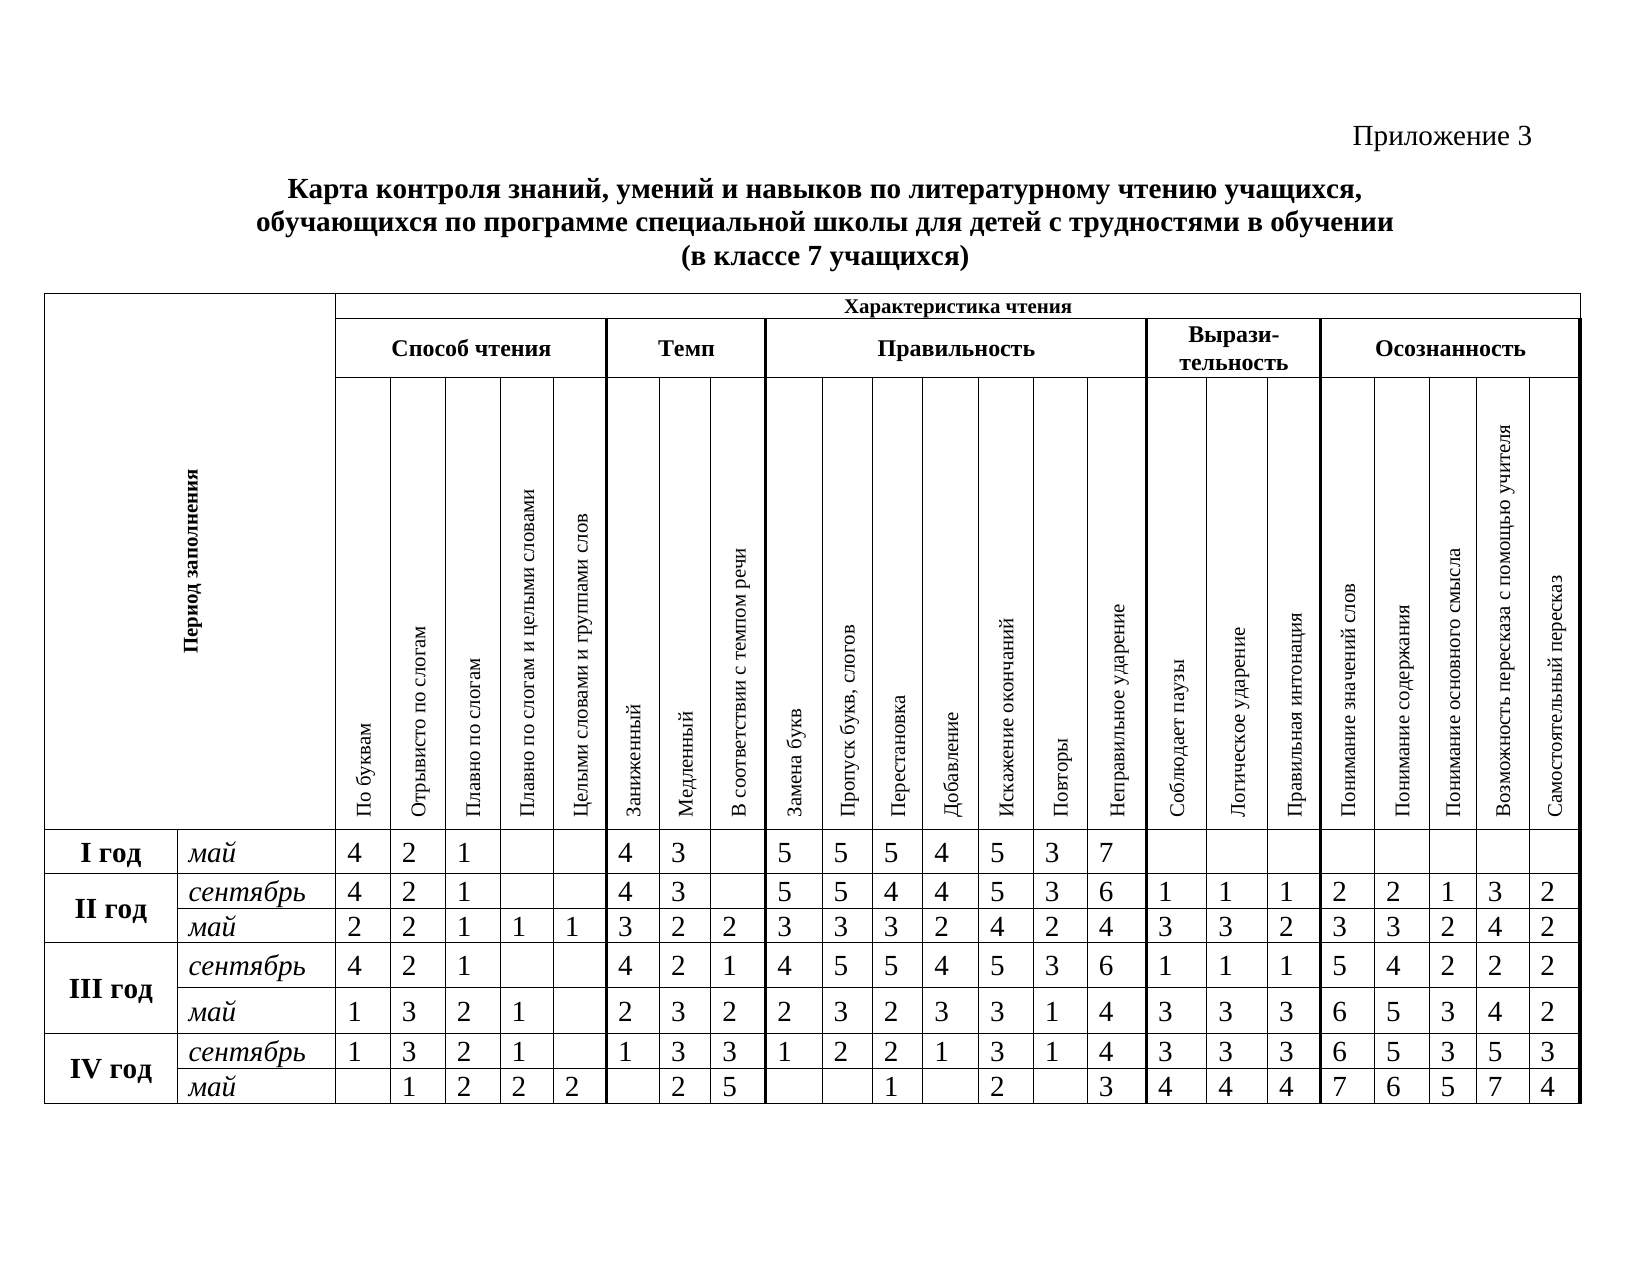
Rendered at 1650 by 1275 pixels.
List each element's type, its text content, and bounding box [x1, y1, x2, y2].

table_cell 3 [823, 988, 872, 1033]
table_cell [1477, 830, 1529, 873]
table_cell 2 [660, 943, 710, 987]
table_cell Логическое ударение [1207, 378, 1267, 829]
table_cell 4 [336, 830, 390, 873]
text (в классе 7 учащихся) [118, 238, 1532, 272]
table_cell 4 [1207, 1069, 1267, 1102]
table_cell 4 [979, 909, 1033, 942]
table_cell 1 [1148, 874, 1206, 908]
table_cell 1 [711, 943, 764, 987]
table_cell 1 [446, 909, 500, 942]
table_cell [554, 943, 605, 987]
table_cell II год [45, 874, 177, 942]
table_cell 4 [1088, 909, 1145, 942]
table_cell 3 [1148, 1034, 1206, 1068]
table_cell 4 [1268, 1069, 1319, 1102]
table_cell 2 [1430, 909, 1476, 942]
table_cell По буквам [336, 378, 390, 829]
table_cell 2 [660, 1069, 710, 1102]
table_cell 2 [873, 1034, 922, 1068]
table_cell 3 [1034, 943, 1087, 987]
table_cell 4 [608, 830, 659, 873]
table_cell Искажение окончаний [979, 378, 1033, 829]
table_cell 5 [873, 830, 922, 873]
table_cell Целыми словами и группами слов [554, 378, 605, 829]
table_cell 2 [391, 943, 445, 987]
table_cell Отрывисто по слогам [391, 378, 445, 829]
table_cell IV год [45, 1034, 177, 1102]
table_cell 3 [1477, 874, 1529, 908]
table_cell [501, 943, 553, 987]
table_cell 3 [660, 874, 710, 908]
table_cell 5 [979, 943, 1033, 987]
table_cell 1 [608, 1034, 659, 1068]
table_cell май [178, 1069, 335, 1102]
table_cell [554, 874, 605, 908]
table_cell 6 [1088, 943, 1145, 987]
table_cell Замена букв [767, 378, 822, 829]
table_cell 7 [1088, 830, 1145, 873]
table_cell 2 [446, 1034, 500, 1068]
table_cell [711, 874, 764, 908]
table_cell 5 [1375, 988, 1429, 1033]
table_cell 2 [336, 909, 390, 942]
table_cell 2 [767, 988, 822, 1033]
table_cell Плавно по слогам [446, 378, 500, 829]
table_cell Правильность [767, 319, 1145, 377]
table_cell 3 [660, 988, 710, 1033]
table_cell 2 [1530, 909, 1578, 942]
table_cell Вырази- тельность [1148, 319, 1319, 377]
table_header Характеристика чтения [336, 294, 1580, 318]
table_cell [1430, 830, 1476, 873]
table_cell 5 [711, 1069, 764, 1102]
table_cell 3 [1034, 874, 1087, 908]
table_cell 1 [1034, 1034, 1087, 1068]
table_cell Темп [608, 319, 764, 377]
table_cell 2 [1322, 874, 1374, 908]
table_cell [1530, 830, 1578, 873]
table_cell 5 [1430, 1069, 1476, 1102]
table_cell сентябрь [178, 874, 335, 908]
table_cell 4 [336, 943, 390, 987]
table_cell 2 [554, 1069, 605, 1102]
table_cell 3 [1430, 1034, 1476, 1068]
table_cell 1 [554, 909, 605, 942]
table_cell 2 [391, 909, 445, 942]
table_cell Пропуск букв, слогов [823, 378, 872, 829]
table_cell 3 [767, 909, 822, 942]
table_cell [1034, 1069, 1087, 1102]
table_cell [554, 988, 605, 1033]
table_cell 3 [1268, 1034, 1319, 1068]
table_cell 1 [336, 1034, 390, 1068]
table_cell 2 [711, 988, 764, 1033]
table_cell 5 [873, 943, 922, 987]
table_cell 4 [1088, 1034, 1145, 1068]
table_cell 3 [1375, 909, 1429, 942]
table_cell 2 [1430, 943, 1476, 987]
table_cell 3 [1207, 988, 1267, 1033]
table_cell май [178, 830, 335, 873]
table_cell 2 [1477, 943, 1529, 987]
table_cell 7 [1477, 1069, 1529, 1102]
table_cell [501, 874, 553, 908]
table_cell 3 [608, 909, 659, 942]
table_cell 2 [711, 909, 764, 942]
table_cell Медленный [660, 378, 710, 829]
table_cell 5 [767, 830, 822, 873]
table_cell 4 [1477, 909, 1529, 942]
table_cell 3 [1034, 830, 1087, 873]
table_cell [923, 1069, 978, 1102]
table_cell 4 [336, 874, 390, 908]
table_cell 4 [1530, 1069, 1578, 1102]
table_cell сентябрь [178, 943, 335, 987]
table_cell Соблюдает паузы [1148, 378, 1206, 829]
table_cell 2 [979, 1069, 1033, 1102]
table_cell Добавление [923, 378, 978, 829]
table_cell 3 [1207, 1034, 1267, 1068]
table_cell III год [45, 943, 177, 1033]
table_cell 1 [1207, 874, 1267, 908]
table_cell [608, 1069, 659, 1102]
table_cell 2 [923, 909, 978, 942]
table_cell 3 [923, 988, 978, 1033]
table_cell 6 [1322, 1034, 1374, 1068]
table_cell 2 [446, 988, 500, 1033]
table_cell [823, 1069, 872, 1102]
table_cell 1 [446, 830, 500, 873]
table_header Период заполнения [45, 294, 335, 829]
table_cell 4 [1088, 988, 1145, 1033]
table_cell 6 [1375, 1069, 1429, 1102]
table_cell 3 [1088, 1069, 1145, 1102]
text обучающихся по программе специальной школы для детей с трудностями в обучении [118, 204, 1532, 238]
table_cell Плавно по слогам и целыми словами [501, 378, 553, 829]
table_cell Повторы [1034, 378, 1087, 829]
table_cell 4 [1148, 1069, 1206, 1102]
table_cell 2 [660, 909, 710, 942]
table_cell 1 [1148, 943, 1206, 987]
table_cell 3 [391, 1034, 445, 1068]
table_cell [711, 830, 764, 873]
table_cell 2 [873, 988, 922, 1033]
table_cell 2 [501, 1069, 553, 1102]
table_cell [1375, 830, 1429, 873]
table_cell 2 [1530, 943, 1578, 987]
table_cell 6 [1322, 988, 1374, 1033]
table_cell 6 [1088, 874, 1145, 908]
table_cell I год [45, 830, 177, 873]
table_cell Способ чтения [336, 319, 605, 377]
table_cell май [178, 988, 335, 1033]
table_cell 2 [1530, 874, 1578, 908]
table_cell 1 [873, 1069, 922, 1102]
table_cell [1207, 830, 1267, 873]
table_cell 3 [1268, 988, 1319, 1033]
table_cell 2 [391, 874, 445, 908]
table_cell 1 [501, 1034, 553, 1068]
table_cell 5 [979, 830, 1033, 873]
table_cell 2 [391, 830, 445, 873]
table_cell 1 [1430, 874, 1476, 908]
table_cell 3 [711, 1034, 764, 1068]
table_cell [1322, 830, 1374, 873]
table_cell 1 [923, 1034, 978, 1068]
table_cell 1 [1268, 943, 1319, 987]
table_cell 3 [823, 909, 872, 942]
table_cell 4 [767, 943, 822, 987]
table_cell 2 [608, 988, 659, 1033]
table_cell [501, 830, 553, 873]
table_cell 3 [979, 988, 1033, 1033]
table_cell 5 [823, 830, 872, 873]
table_cell 3 [1207, 909, 1267, 942]
table_cell Понимание значений слов [1322, 378, 1374, 829]
table_cell Правильная интонация [1268, 378, 1319, 829]
table_cell 4 [923, 830, 978, 873]
table_cell 1 [1207, 943, 1267, 987]
table_cell 3 [1430, 988, 1476, 1033]
table_cell 2 [1530, 988, 1578, 1033]
table_cell 1 [1034, 988, 1087, 1033]
table_cell 3 [1148, 909, 1206, 942]
table_cell Осознанность [1322, 319, 1578, 377]
text Приложение 3 [118, 118, 1532, 152]
table_cell Понимание содержания [1375, 378, 1429, 829]
table_cell 1 [336, 988, 390, 1033]
table_cell 1 [501, 988, 553, 1033]
table_cell 1 [391, 1069, 445, 1102]
table_cell Неправильное ударение [1088, 378, 1145, 829]
table_cell 4 [873, 874, 922, 908]
table_cell В соответствии с темпом речи [711, 378, 764, 829]
table_cell [1148, 830, 1206, 873]
table_cell 2 [1268, 909, 1319, 942]
table_cell 3 [660, 1034, 710, 1068]
table_cell 1 [446, 943, 500, 987]
table_cell 3 [660, 830, 710, 873]
table_cell 1 [501, 909, 553, 942]
table_cell май [178, 909, 335, 942]
table_cell Возможность пересказа с помощью учителя [1477, 378, 1529, 829]
table_cell Самостоятельный пересказ [1530, 378, 1578, 829]
table_cell Понимание основного смысла [1430, 378, 1476, 829]
table_cell 3 [1322, 909, 1374, 942]
table_cell 2 [1034, 909, 1087, 942]
table_cell 5 [1477, 1034, 1529, 1068]
table_cell 3 [1148, 988, 1206, 1033]
table_cell Перестановка [873, 378, 922, 829]
text Карта контроля знаний, умений и навыков по литературному чтению учащихся, [118, 171, 1532, 204]
table_cell [767, 1069, 822, 1102]
table_cell Заниженный [608, 378, 659, 829]
table_cell 3 [1530, 1034, 1578, 1068]
table_cell 5 [823, 943, 872, 987]
table_cell 1 [446, 874, 500, 908]
table_cell сентябрь [178, 1034, 335, 1068]
table_cell [1268, 830, 1319, 873]
table_cell 4 [1375, 943, 1429, 987]
table_cell [554, 830, 605, 873]
table_cell 5 [767, 874, 822, 908]
table_cell 3 [391, 988, 445, 1033]
table_cell [554, 1034, 605, 1068]
table_cell 4 [923, 874, 978, 908]
table_cell 7 [1322, 1069, 1374, 1102]
table_cell 5 [1322, 943, 1374, 987]
table_cell 4 [1477, 988, 1529, 1033]
table_cell 3 [873, 909, 922, 942]
table_cell 1 [767, 1034, 822, 1068]
table_cell 4 [608, 943, 659, 987]
table_cell [336, 1069, 390, 1102]
table_cell 2 [1375, 874, 1429, 908]
table_cell 5 [823, 874, 872, 908]
table_cell 3 [979, 1034, 1033, 1068]
table_cell 2 [823, 1034, 872, 1068]
table_cell 4 [923, 943, 978, 987]
table_cell 1 [1268, 874, 1319, 908]
table_cell 4 [608, 874, 659, 908]
table_cell 5 [979, 874, 1033, 908]
table_cell 5 [1375, 1034, 1429, 1068]
table_cell 2 [446, 1069, 500, 1102]
